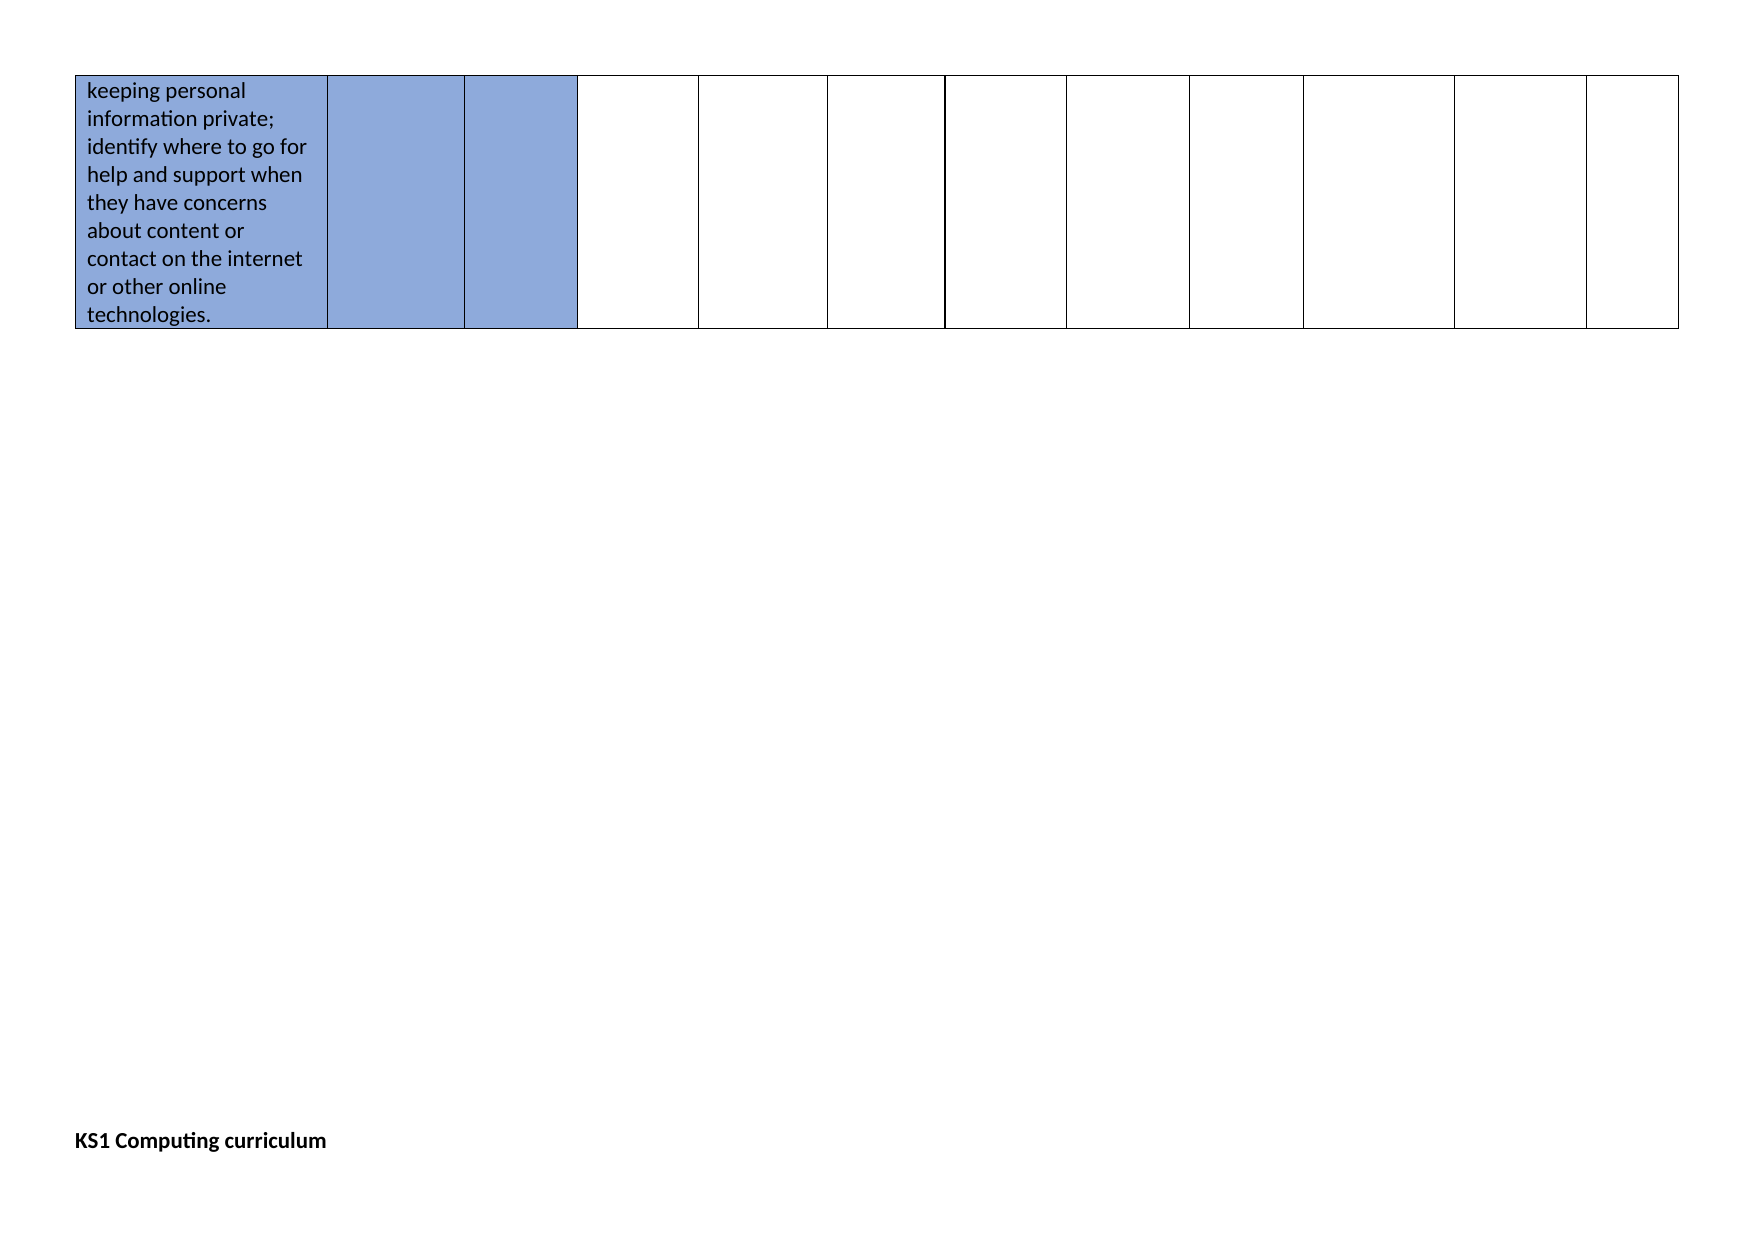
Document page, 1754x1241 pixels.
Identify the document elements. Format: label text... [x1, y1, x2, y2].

table_cell [828, 76, 944, 328]
table_cell [946, 76, 1066, 328]
table_cell [699, 76, 827, 328]
table_cell [1067, 76, 1189, 328]
table_cell [465, 76, 577, 328]
table_cell [578, 76, 698, 328]
table_cell [1304, 76, 1454, 328]
table_cell [1190, 76, 1303, 328]
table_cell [76, 76, 327, 328]
table_cell [1455, 76, 1586, 328]
table_cell [1587, 76, 1678, 328]
text KS1 Computing curriculum [75, 1126, 1679, 1154]
